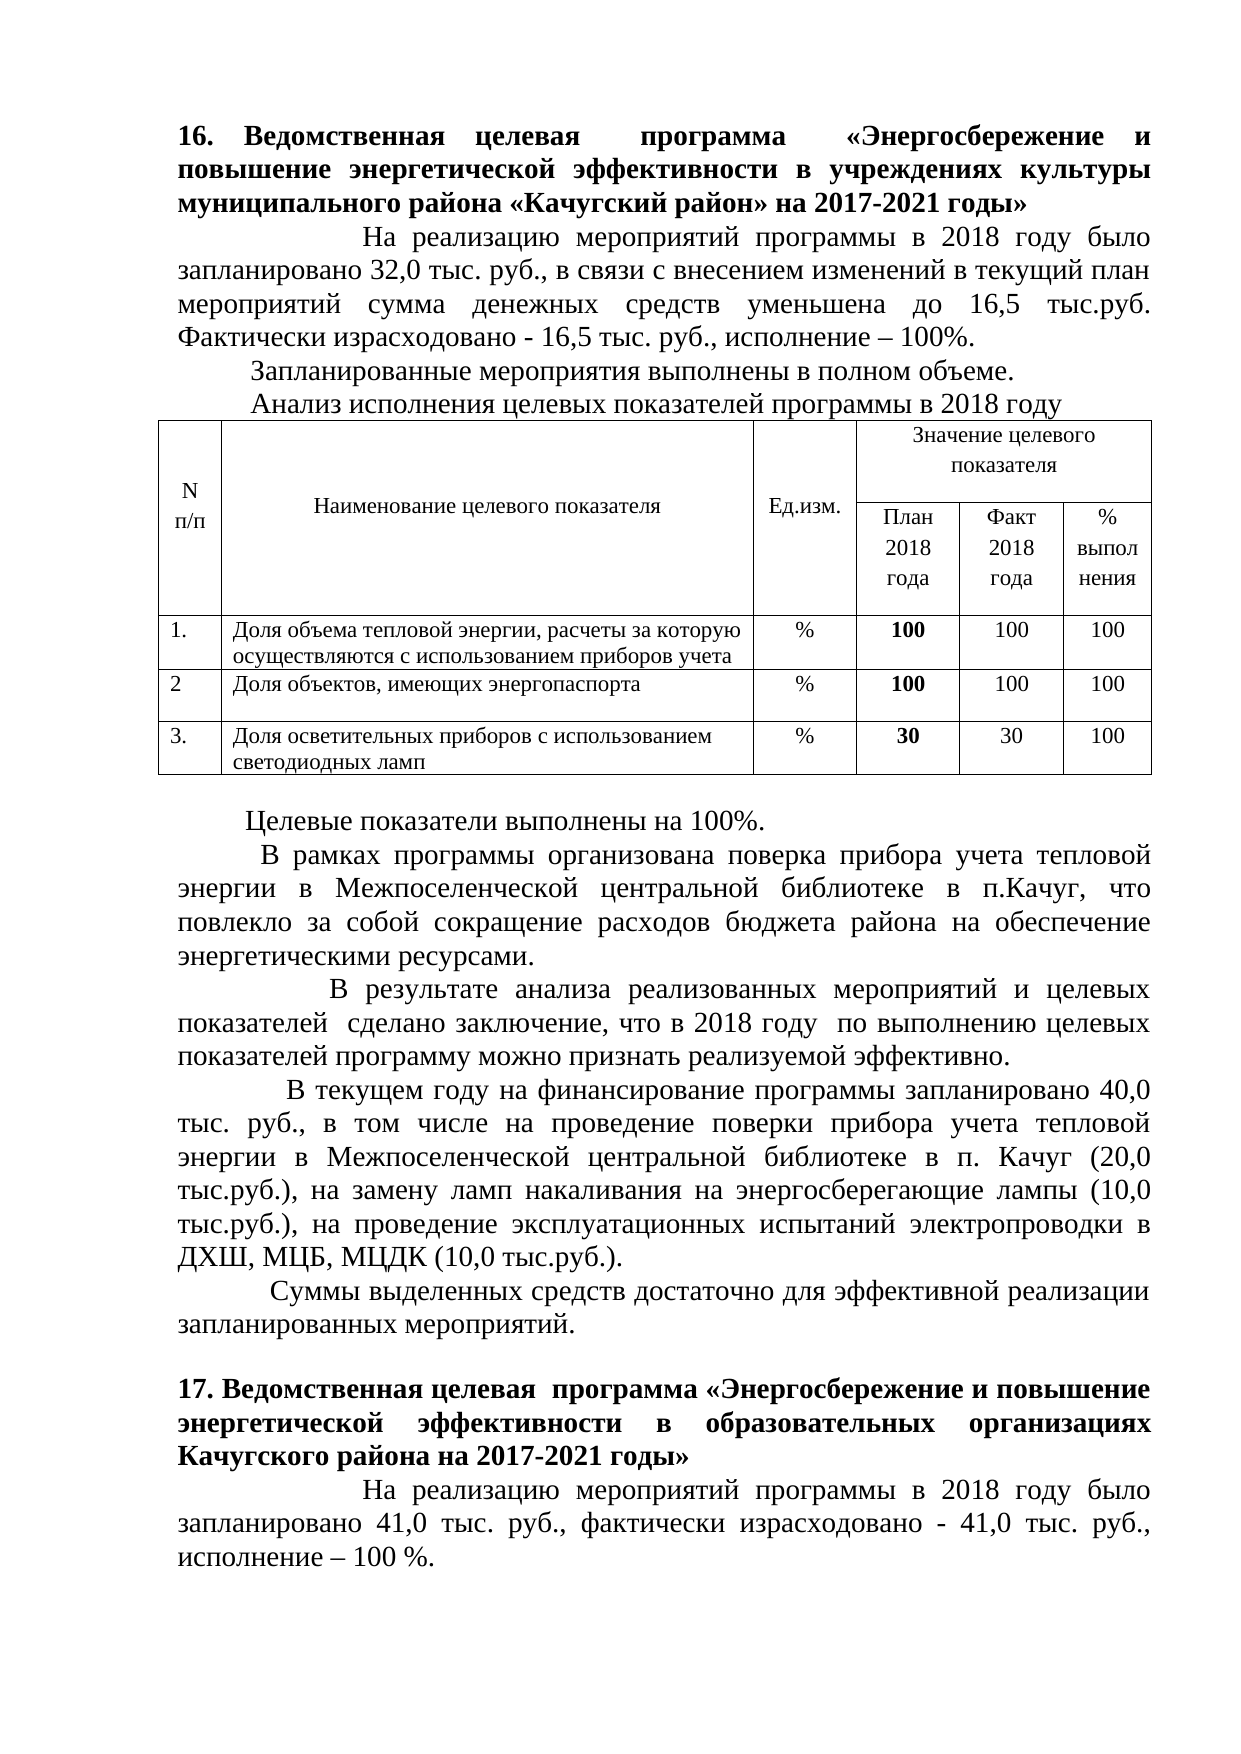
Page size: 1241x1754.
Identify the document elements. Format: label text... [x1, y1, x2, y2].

table_cell 100 [857, 616, 959, 668]
text В рамках программы организована поверка прибора учета тепловой энергии в Межпоселенческой центральной библиотеке в п.Качуг, что повлекло за собой сокращение расходов бюджета района на обеспечение энергетическими ресурсами. [177, 837, 1152, 971]
table_cell 100 [1064, 670, 1151, 721]
text На реализацию мероприятий программы в 2018 году было запланировано 41,0 тыс. руб., фактически израсходовано - 41,0 тыс. руб., исполнение – 100 %. [177, 1472, 1152, 1572]
text Суммы выделенных средств достаточно для эффективной реализации запланированных мероприятий. [177, 1273, 1152, 1340]
table_cell 2 [159, 670, 221, 721]
text На реализацию мероприятий программы в 2018 году было запланировано 32,0 тыс. руб., в связи с внесением изменений в текущий план мероприятий сумма денежных средств уменьшена до 16,5 тыс.руб. Фактически израсходовано - 16,5 тыс. руб., исполнение – 100%. [177, 219, 1152, 353]
table_cell Доля объема тепловой энергии, расчеты за которую осуществляются с использованием приборов учета [222, 616, 753, 668]
text 16. Ведомственная целевая программа «Энергосбережение и повышение энергетической эффективности в учреждениях культуры муниципального района «Качугский район» на 2017-2021 годы» [177, 118, 1152, 219]
table_cell 100 [960, 670, 1063, 721]
table_cell 100 [960, 616, 1063, 668]
table_header Наименование целевого показателя [222, 421, 753, 615]
text Целевые показатели выполнены на 100%. [177, 803, 1152, 837]
table_cell % [754, 670, 856, 721]
text Запланированные мероприятия выполнены в полном объеме. [177, 353, 1152, 386]
table_header Ед.изм. [754, 421, 856, 615]
text В результате анализа реализованных мероприятий и целевых показателей сделано заключение, что в 2018 году по выполнению целевых показателей программу можно признать реализуемой эффективно. [177, 971, 1152, 1072]
table_cell План 2018 года [857, 503, 959, 615]
table_header N п/п [159, 421, 221, 615]
table_cell 100 [1064, 616, 1151, 668]
table_cell % [754, 616, 856, 668]
table_cell Факт 2018 года [960, 503, 1063, 615]
table_cell 30 [960, 722, 1063, 774]
table_cell Доля объектов, имеющих энергопаспорта [222, 670, 753, 721]
table_cell 1. [159, 616, 221, 668]
text 17. Ведомственная целевая программа «Энергосбережение и повышение энергетической эффективности в образовательных организациях Качугского района на 2017-2021 годы» [177, 1371, 1152, 1472]
table_cell 3. [159, 722, 221, 774]
table_header Значение целевого показателя [857, 421, 1151, 502]
table_cell % выполнения [1064, 503, 1151, 615]
table_cell 30 [857, 722, 959, 774]
table_cell % [754, 722, 856, 774]
text Анализ исполнения целевых показателей программы в 2018 году [177, 386, 1152, 420]
table_cell Доля осветительных приборов с использованием светодиодных ламп [222, 722, 753, 774]
table_cell 100 [1064, 722, 1151, 774]
table_cell 100 [857, 670, 959, 721]
text В текущем году на финансирование программы запланировано 40,0 тыс. руб., в том числе на проведение поверки прибора учета тепловой энергии в Межпоселенческой центральной библиотеке в п. Качуг (20,0 тыс.руб.), на замену ламп накаливания на энергосберегающие лампы (10,0 тыс.руб.), на проведение эксплуатационных испытаний электропроводки в ДХШ, МЦБ, МЦДК (10,0 тыс.руб.). [177, 1072, 1152, 1273]
